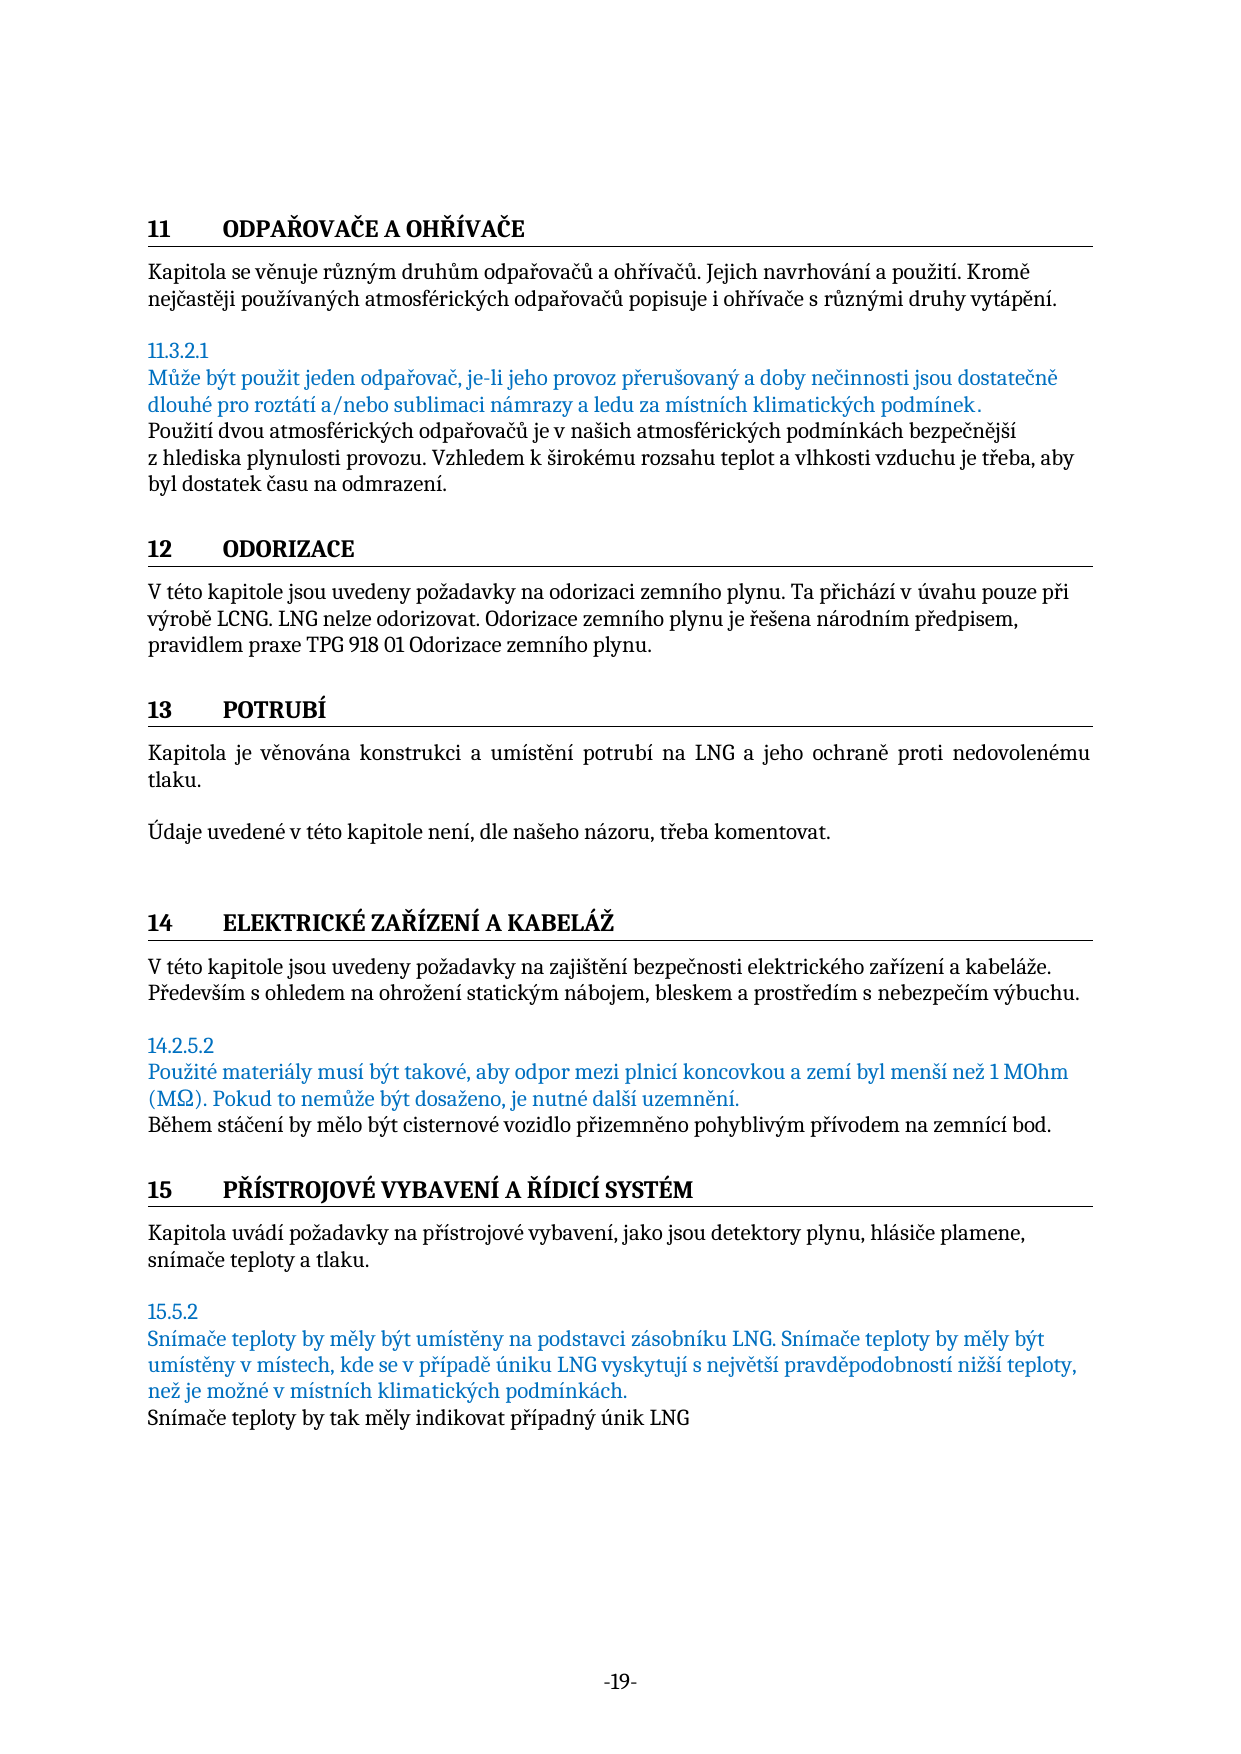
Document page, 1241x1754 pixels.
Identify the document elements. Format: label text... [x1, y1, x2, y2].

text 14.2.5.2 [148, 1033, 1093, 1059]
text Kapitola uvádí požadavky na přístrojové vybavení, jako jsou detektory plynu, hlásiče plamene, snímače teploty a tlaku. [148, 1220, 1093, 1273]
text V této kapitole jsou uvedeny požadavky na odorizaci zemního plynu. Ta přichází v úvahu pouze při výrobě LCNG. LNG nelze odorizovat. Odorizace zemního plynu je řešena národním předpisem, pravidlem praxe TPG 918 01 Odorizace zemního plynu. [148, 579, 1093, 658]
subtitle 11 Odpařovače a ohřívače [148, 215, 1093, 246]
text Může být použit jeden odpařovač, je-li jeho provoz přerušovaný a doby nečinnosti jsou dostatečně dlouhé pro roztátí a/nebo sublimaci námrazy a ledu za místních klimatických podmínek. [148, 364, 1093, 418]
text Kapitola se věnuje různým druhům odpařovačů a ohřívačů. Jejich navrhování a použití. Kromě nejčastěji používaných atmosférických odpařovačů popisuje i ohřívače s různými druhy vytápění. [148, 259, 1093, 312]
text Během stáčení by mělo být cisternové vozidlo přizemněno pohyblivým přívodem na zemnící bod. [148, 1112, 1093, 1138]
text 11.3.2.1 [148, 338, 1093, 364]
subtitle 14 Elektrické zařízení a kabeláž [148, 909, 1093, 940]
subtitle 13 Potrubí [148, 696, 1093, 726]
subtitle 15 Přístrojové vybavení a řídicí systém [148, 1176, 1093, 1206]
text Snímače teploty by tak měly indikovat případný únik LNG [148, 1404, 1093, 1431]
text 15.5.2 [148, 1299, 1093, 1325]
text V této kapitole jsou uvedeny požadavky na zajištění bezpečnosti elektrického zařízení a kabeláže. Především s ohledem na ohrožení statickým nábojem, bleskem a prostředím s nebezpečím výbuchu. [148, 954, 1093, 1006]
text Použití dvou atmosférických odpařovačů je v našich atmosférických podmínkách bezpečnější z hlediska plynulosti provozu. Vzhledem k širokému rozsahu teplot a vlhkosti vzduchu je třeba, aby byl dostatek času na odmrazení. [148, 418, 1093, 497]
text Snímače teploty by měly být umístěny na podstavci zásobníku LNG. Snímače teploty by měly být umístěny v místech, kde se v případě úniku LNG vyskytují s největší pravděpodobností nižší teploty, než je možné v místních klimatických podmínkách. [148, 1325, 1093, 1404]
text Použité materiály musí být takové, aby odpor mezi plnicí koncovkou a zemí byl menší než 1 MOhm (MΩ). Pokud to nemůže být dosaženo, je nutné další uzemnění. [148, 1059, 1093, 1112]
subtitle 12 Odorizace [148, 535, 1093, 566]
